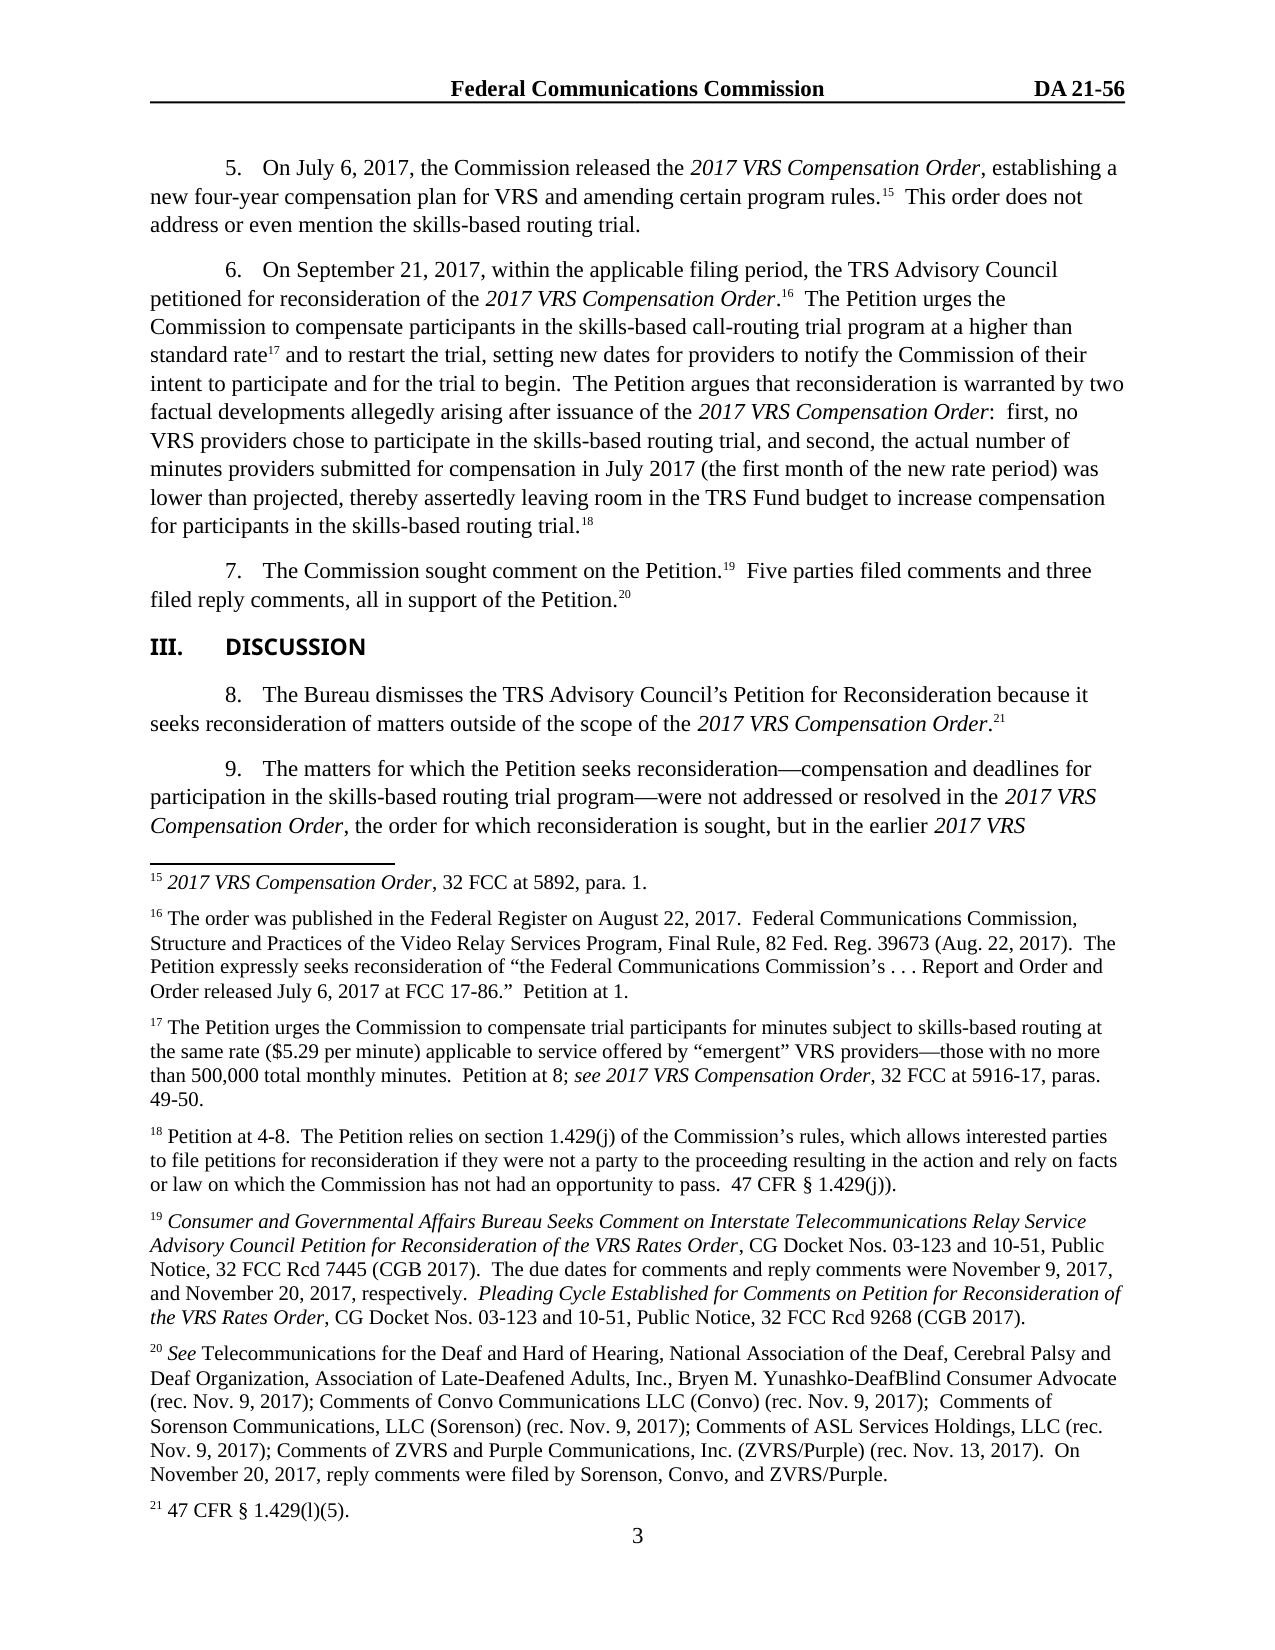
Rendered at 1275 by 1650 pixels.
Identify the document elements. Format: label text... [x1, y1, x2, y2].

subtitle dISCUSSION [150, 631, 1125, 662]
text The matters for which the Petition seeks reconsideration—compensation and deadlines for participation in the skills-based routing trial program—were not addressed or resolved in the 2017 VRS Compensation Order, the order for which reconsideration is sought, but in the earlier 2017 VRS Improvements Order. In that earlier order, the Commission determined that trial participants would be compensated for all calls at the otherwise applicable per-minute VRS rate, regardless of whether a VRS call was handled by a specialist CA or a generalist. Similarly, the 2017 VRS Improvements Order set the dates for participants to notify the Commission and begin offering skills-based routing. The Petition seeking reconsideration of the 2017 VRS Compensation Order therefore “[r]elate[s] to matters outside the scope of the order for which reconsideration is sought.” [150, 755, 1125, 838]
text The Commission sought comment on the Petition. Five parties filed comments and three filed reply comments, all in support of the Petition. [150, 557, 1125, 612]
text The Bureau dismisses the TRS Advisory Council’s Petition for Reconsideration because it seeks reconsideration of matters outside of the scope of the 2017 VRS Compensation Order. [150, 681, 1125, 736]
text On September 21, 2017, within the applicable filing period, the TRS Advisory Council petitioned for reconsideration of the 2017 VRS Compensation Order. The Petition urges the Commission to compensate participants in the skills-based call-routing trial program at a higher than standard rate and to restart the trial, setting new dates for providers to notify the Commission of their intent to participate and for the trial to begin. The Petition argues that reconsideration is warranted by two factual developments allegedly arising after issuance of the 2017 VRS Compensation Order: first, no VRS providers chose to participate in the skills-based routing trial, and second, the actual number of minutes providers submitted for compensation in July 2017 (the first month of the new rate period) was lower than projected, thereby assertedly leaving room in the TRS Fund budget to increase compensation for participants in the skills-based routing trial. [150, 256, 1125, 538]
text On July 6, 2017, the Commission released the 2017 VRS Compensation Order, establishing a new four-year compensation plan for VRS and amending certain program rules. This order does not address or even mention the skills-based routing trial. [150, 154, 1125, 237]
